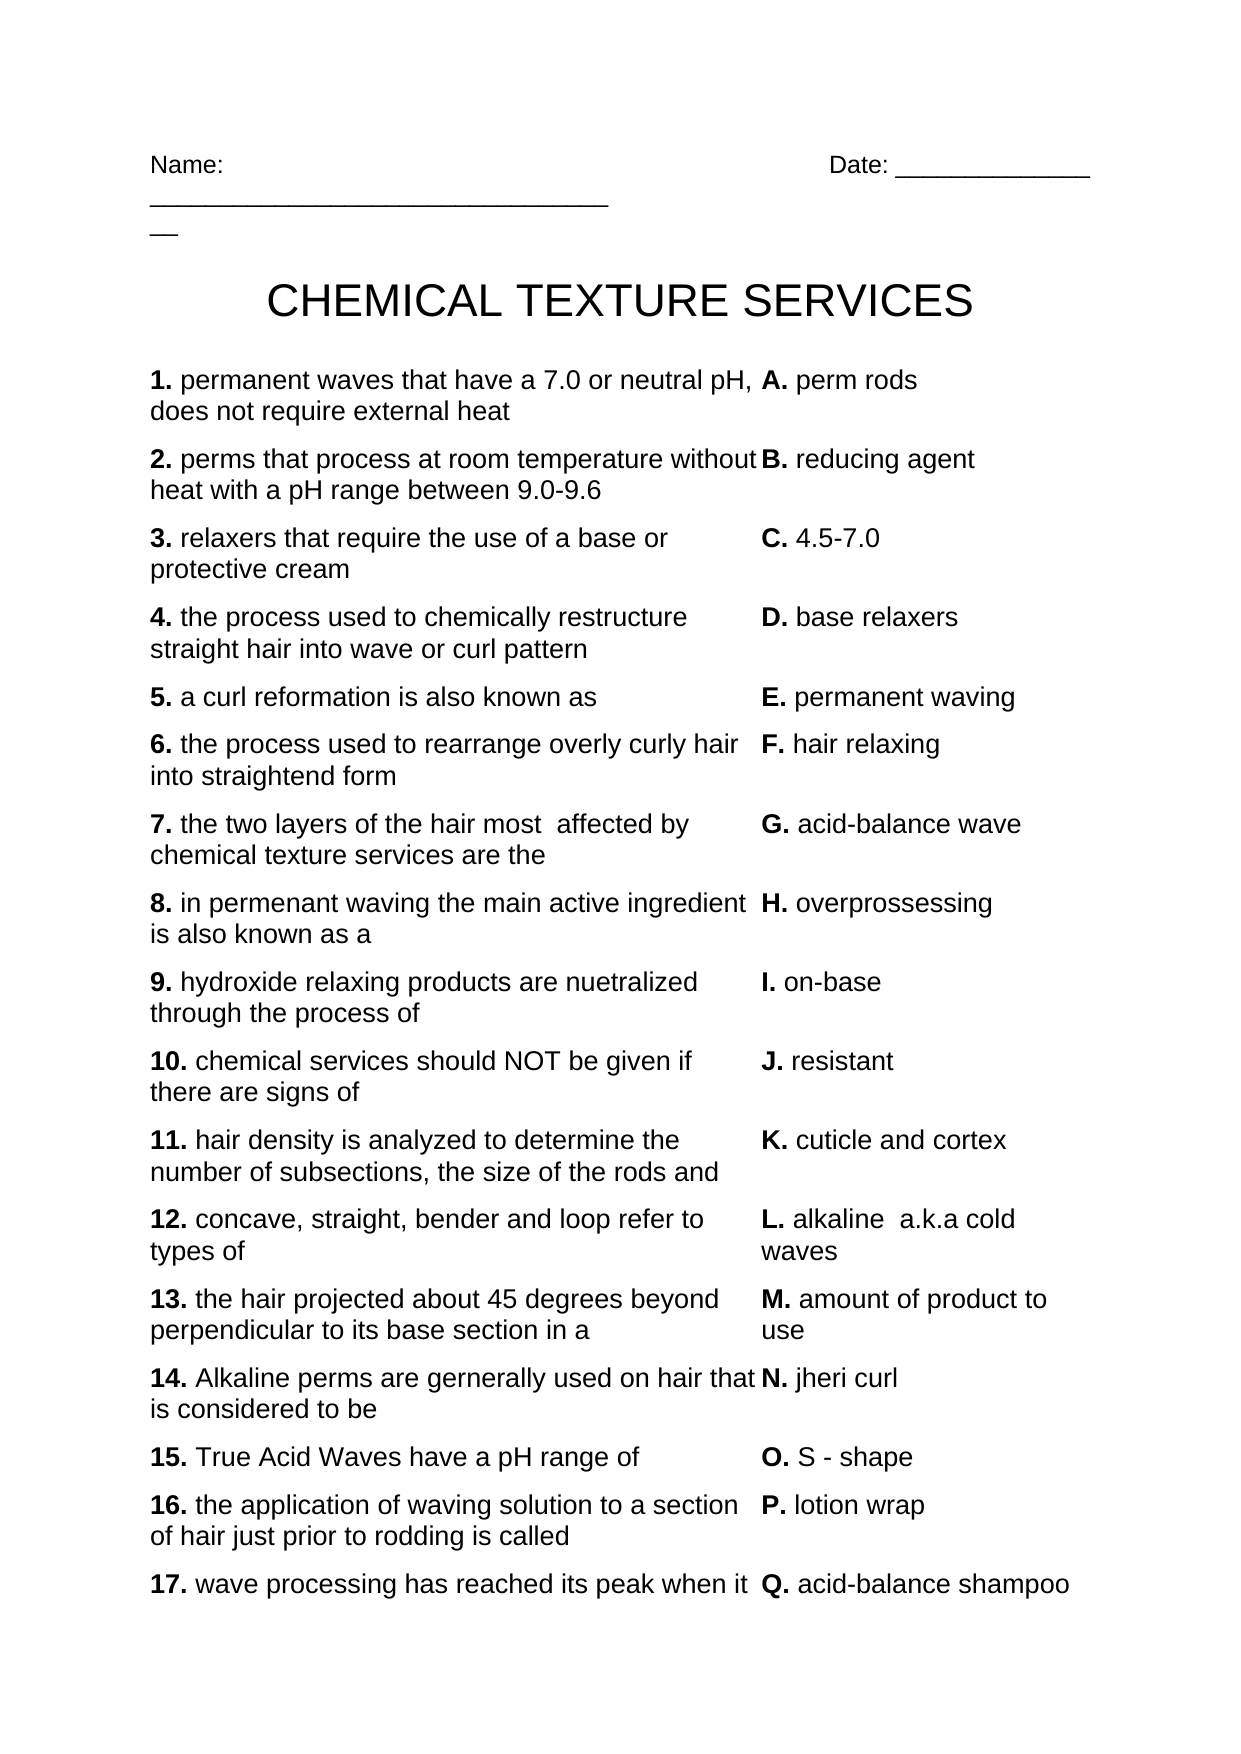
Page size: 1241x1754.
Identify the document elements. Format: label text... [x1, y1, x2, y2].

table_cell 8. in permenant waving the main active ingredient is also known as a [150, 887, 761, 966]
table_cell 5. a curl reformation is also known as [150, 681, 761, 728]
table_cell 12. concave, straight, bender and loop refer to types of [150, 1204, 761, 1283]
table_cell E. permanent waving [761, 681, 1090, 728]
table_cell G. acid-balance wave [761, 808, 1090, 887]
title CHEMICAL TEXTURE SERVICES [150, 274, 1090, 326]
table_cell P. lotion wrap [761, 1489, 1090, 1568]
table_cell 15. True Acid Waves have a pH range of [150, 1441, 761, 1489]
table_cell 16. the application of waving solution to a section of hair just prior to rodding is called [150, 1489, 761, 1568]
table_cell B. reducing agent [761, 443, 1090, 522]
table_header Date: ______________ [620, 150, 1090, 274]
table_header Name: ___________________________________ [150, 150, 620, 274]
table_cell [761, 1568, 1090, 1599]
table_cell K. cuticle and cortex [761, 1124, 1090, 1203]
table_cell M. amount of product to use [761, 1283, 1090, 1362]
table_cell L. alkaline a.k.a cold waves [761, 1204, 1090, 1283]
table_cell 9. hydroxide relaxing products are nuetralized through the process of [150, 966, 761, 1045]
table_cell N. jheri curl [761, 1362, 1090, 1441]
table_cell J. resistant [761, 1045, 1090, 1124]
table_cell 11. hair density is analyzed to determine the number of subsections, the size of the rods and [150, 1124, 761, 1203]
table_cell 2. perms that process at room temperature without heat with a pH range between 9.0-9.6 [150, 443, 761, 522]
table_cell 6. the process used to rearrange overly curly hair into straightend form [150, 729, 761, 808]
table_cell 10. chemical services should NOT be given if there are signs of [150, 1045, 761, 1124]
table_header A. perm rods [761, 364, 1090, 443]
table_cell 13. the hair projected about 45 degrees beyond perpendicular to its base section in a [150, 1283, 761, 1362]
table_header 1. permanent waves that have a 7.0 or neutral pH, does not require external heat [150, 364, 761, 443]
table_cell D. base relaxers [761, 601, 1090, 681]
table_cell 3. relaxers that require the use of a base or protective cream [150, 522, 761, 601]
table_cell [150, 1568, 761, 1599]
table_cell F. hair relaxing [761, 729, 1090, 808]
table_cell H. overprossessing [761, 887, 1090, 966]
table_cell 14. Alkaline perms are gernerally used on hair that is considered to be [150, 1362, 761, 1441]
table_cell 7. the two layers of the hair most affected by chemical texture services are the [150, 808, 761, 887]
table_cell C. 4.5-7.0 [761, 522, 1090, 601]
table_cell 4. the process used to chemically restructure straight hair into wave or curl pattern [150, 601, 761, 681]
table_cell I. on-base [761, 966, 1090, 1045]
table_cell O. S - shape [761, 1441, 1090, 1489]
